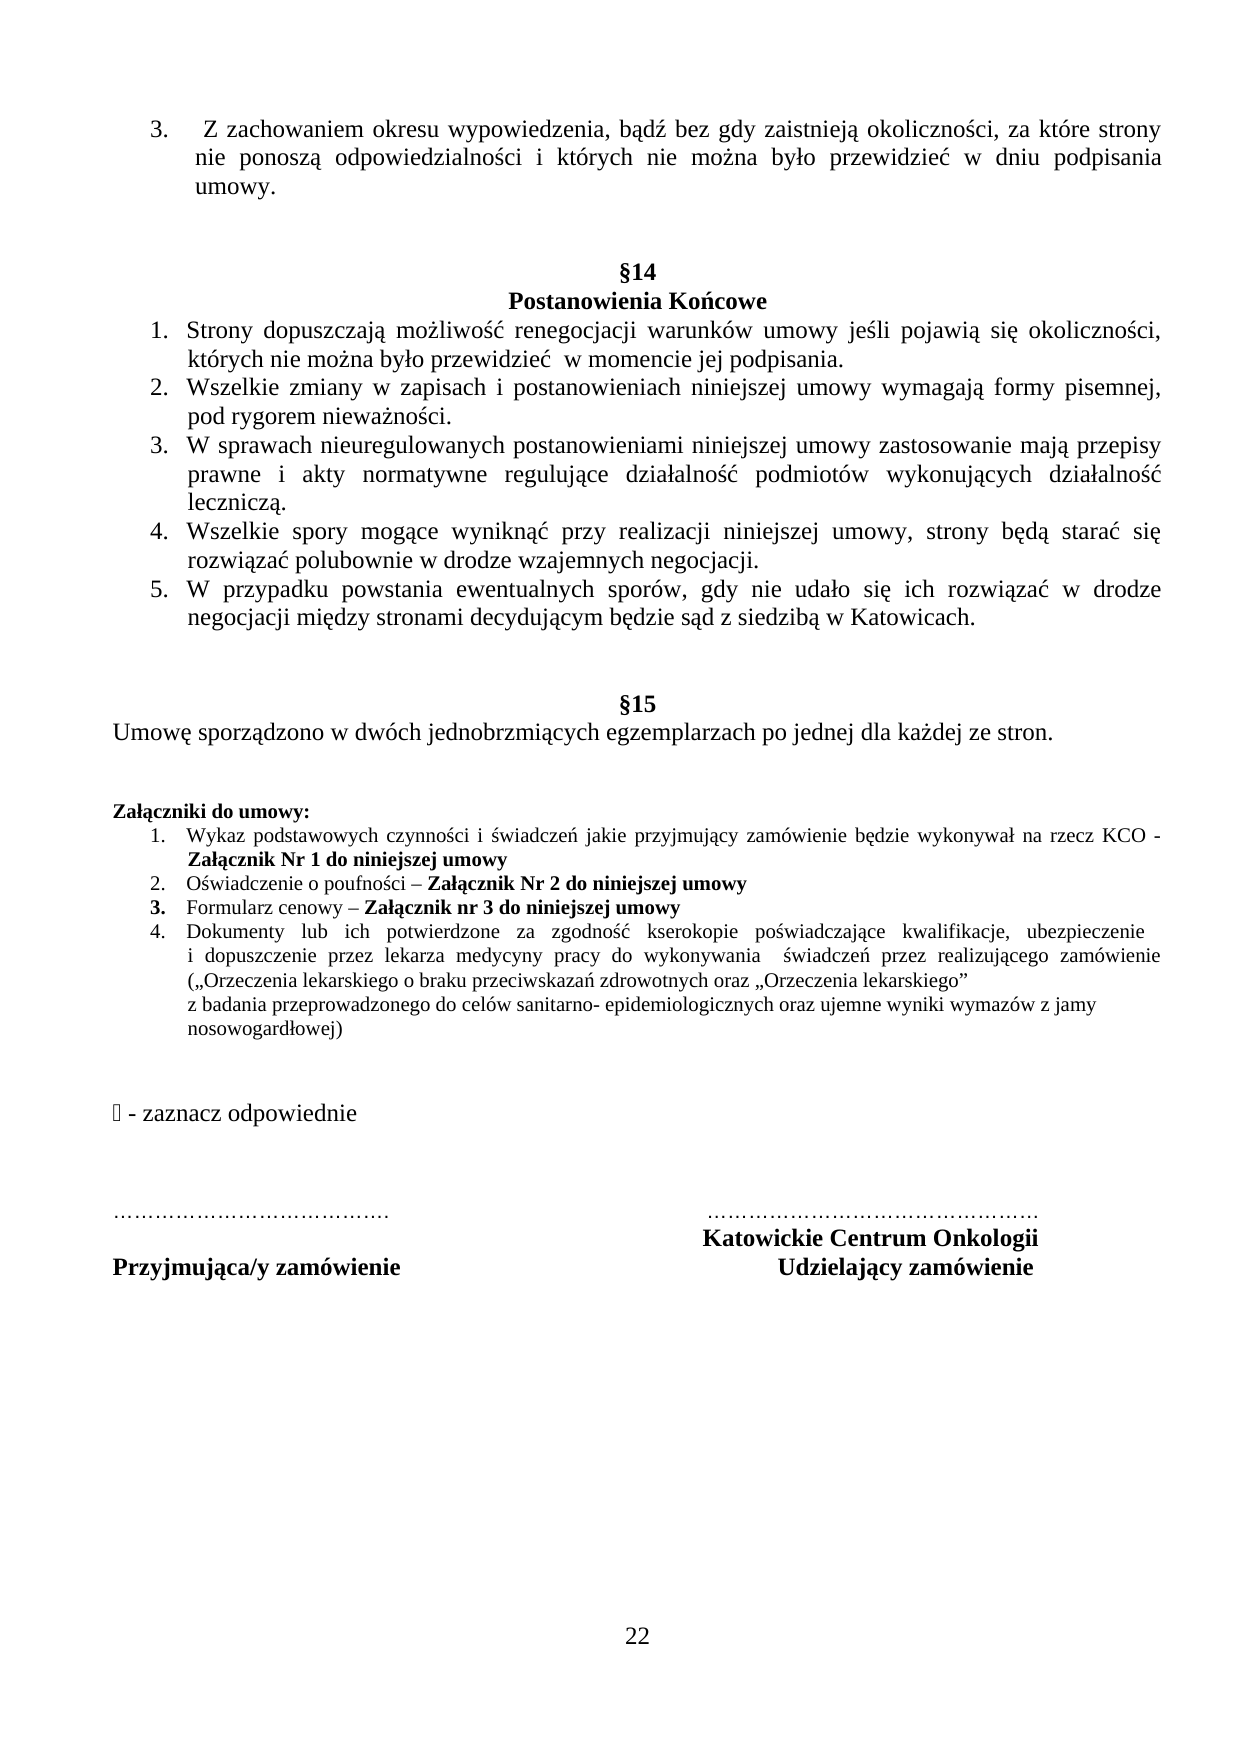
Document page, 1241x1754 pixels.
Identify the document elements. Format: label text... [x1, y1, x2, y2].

text Postanowienia Końcowe [112, 286, 1162, 315]
list Wszelkie spory mogące wyniknąć przy realizacji niniejszej umowy, strony będą starać się rozwiązać polubownie w drodze wzajemnych negocjacji. [150, 516, 1162, 574]
list Dokumenty lub ich potwierdzone za zgodność kserokopie poświadczające kwalifikacje, ubezpieczenie i dopuszczenie przez lekarza medycyny pracy do wykonywania świadczeń przez realizującego zamówienie („Orzeczenia lekarskiego o braku przeciwskazań zdrowotnych oraz „Orzeczenia lekarskiego” [150, 919, 1162, 992]
list Wykaz podstawowych czynności i świadczeń jakie przyjmujący zamówienie będzie wykonywał na rzecz KCO - Załącznik Nr 1 do niniejszej umowy [150, 823, 1162, 871]
text z badania przeprowadzonego do celów sanitarno- epidemiologicznych oraz ujemne wyniki wymazów z jamy nosowogardłowej) [187, 992, 1162, 1041]
list W przypadku powstania ewentualnych sporów, gdy nie udało się ich rozwiązać w drodze negocjacji między stronami decydującym będzie sąd z siedzibą w Katowicach. [150, 574, 1162, 631]
text …………………………………. ………………………………………… [112, 1199, 1162, 1223]
text - zaznacz odpowiednie [112, 1098, 1162, 1127]
text §14 [112, 257, 1162, 286]
list W sprawach nieuregulowanych postanowieniami niniejszej umowy zastosowanie mają przepisy prawne i akty normatywne regulujące działalność podmiotów wykonujących działalność leczniczą. [150, 430, 1162, 516]
list Oświadczenie o poufności – Załącznik Nr 2 do niniejszej umowy [150, 871, 1162, 895]
text Umowę sporządzono w dwóch jednobrzmiących egzemplarzach po jednej dla każdej ze stron. [112, 717, 1162, 746]
list Wszelkie zmiany w zapisach i postanowieniach niniejszej umowy wymagają formy pisemnej, pod rygorem nieważności. [150, 372, 1162, 430]
list Strony dopuszczają możliwość renegocjacji warunków umowy jeśli pojawią się okoliczności, których nie można było przewidzieć w momencie jej podpisania. [150, 315, 1162, 372]
text Przyjmująca/y zamówienie Udzielający zamówienie [112, 1252, 1162, 1281]
text Katowickie Centrum Onkologii [702, 1223, 1162, 1252]
subtitle Z zachowaniem okresu wypowiedzenia, bądź bez gdy zaistnieją okoliczności, za które strony nie ponoszą odpowiedzialności i których nie można było przewidzieć w dniu podpisania umowy. [150, 114, 1162, 200]
text §15 [112, 689, 1162, 717]
list Formularz cenowy – Załącznik nr 3 do niniejszej umowy [150, 895, 1162, 919]
text Załączniki do umowy: [112, 799, 1162, 823]
